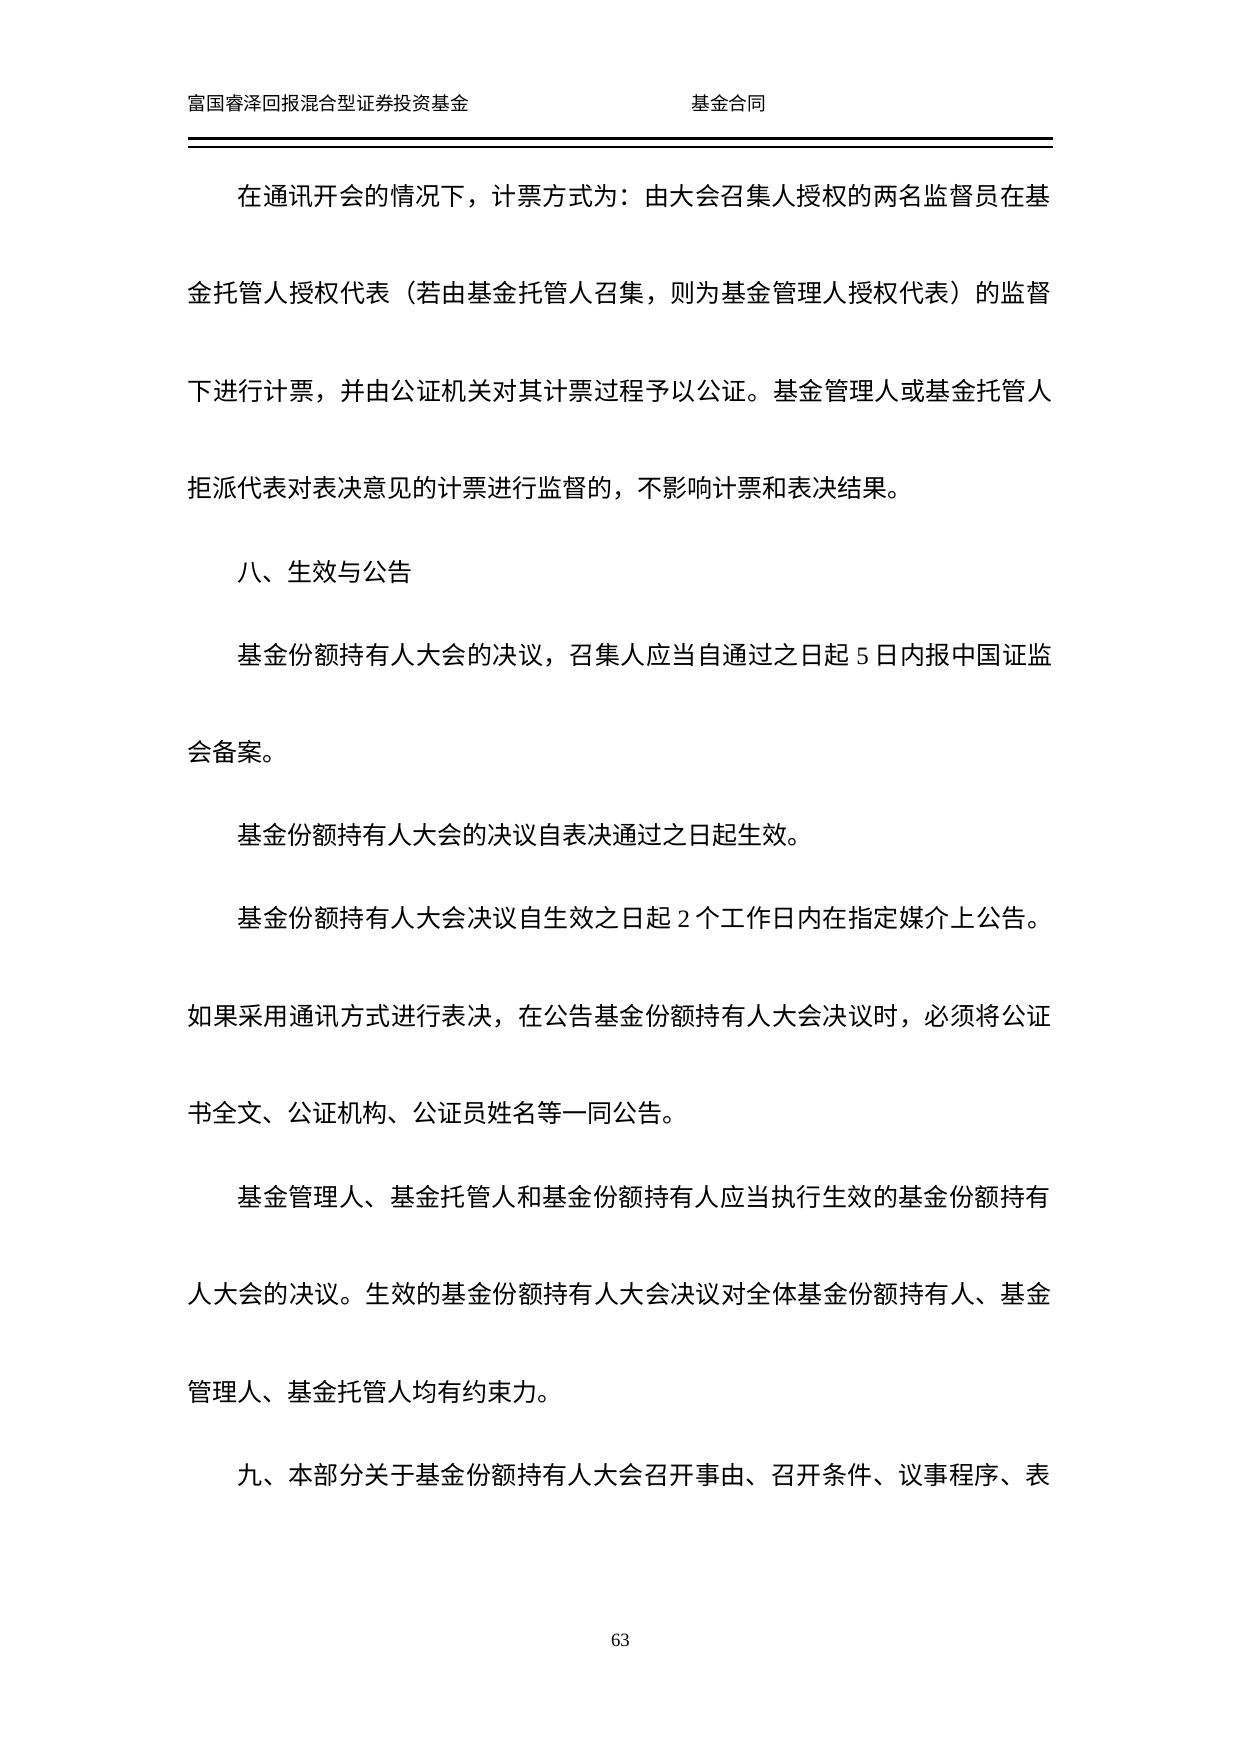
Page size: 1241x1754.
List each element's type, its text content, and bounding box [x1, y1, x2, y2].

text 基金管理人、基金托管人和基金份额持有人应当执行生效的基金份额持有人大会的决议。生效的基金份额持有人大会决议对全体基金份额持有人、基金管理人、基金托管人均有约束力。 [187, 1163, 1053, 1423]
text 基金份额持有人大会决议自生效之日起2个工作日内在指定媒介上公告。如果采用通讯方式进行表决，在公告基金份额持有人大会决议时，必须将公证书全文、公证机构、公证员姓名等一同公告。 [187, 884, 1053, 1144]
text 基金份额持有人大会的决议，召集人应当自通过之日起5日内报中国证监会备案。 [187, 621, 1053, 783]
text 八、生效与公告 [187, 538, 1053, 603]
text 在通讯开会的情况下，计票方式为：由大会召集人授权的两名监督员在基金托管人授权代表（若由基金托管人召集，则为基金管理人授权代表）的监督下进行计票，并由公证机关对其计票过程予以公证。基金管理人或基金托管人拒派代表对表决意见的计票进行监督的，不影响计票和表决结果。 [187, 162, 1053, 519]
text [187, 1441, 1053, 1506]
text 基金份额持有人大会的决议自表决通过之日起生效。 [187, 801, 1053, 866]
